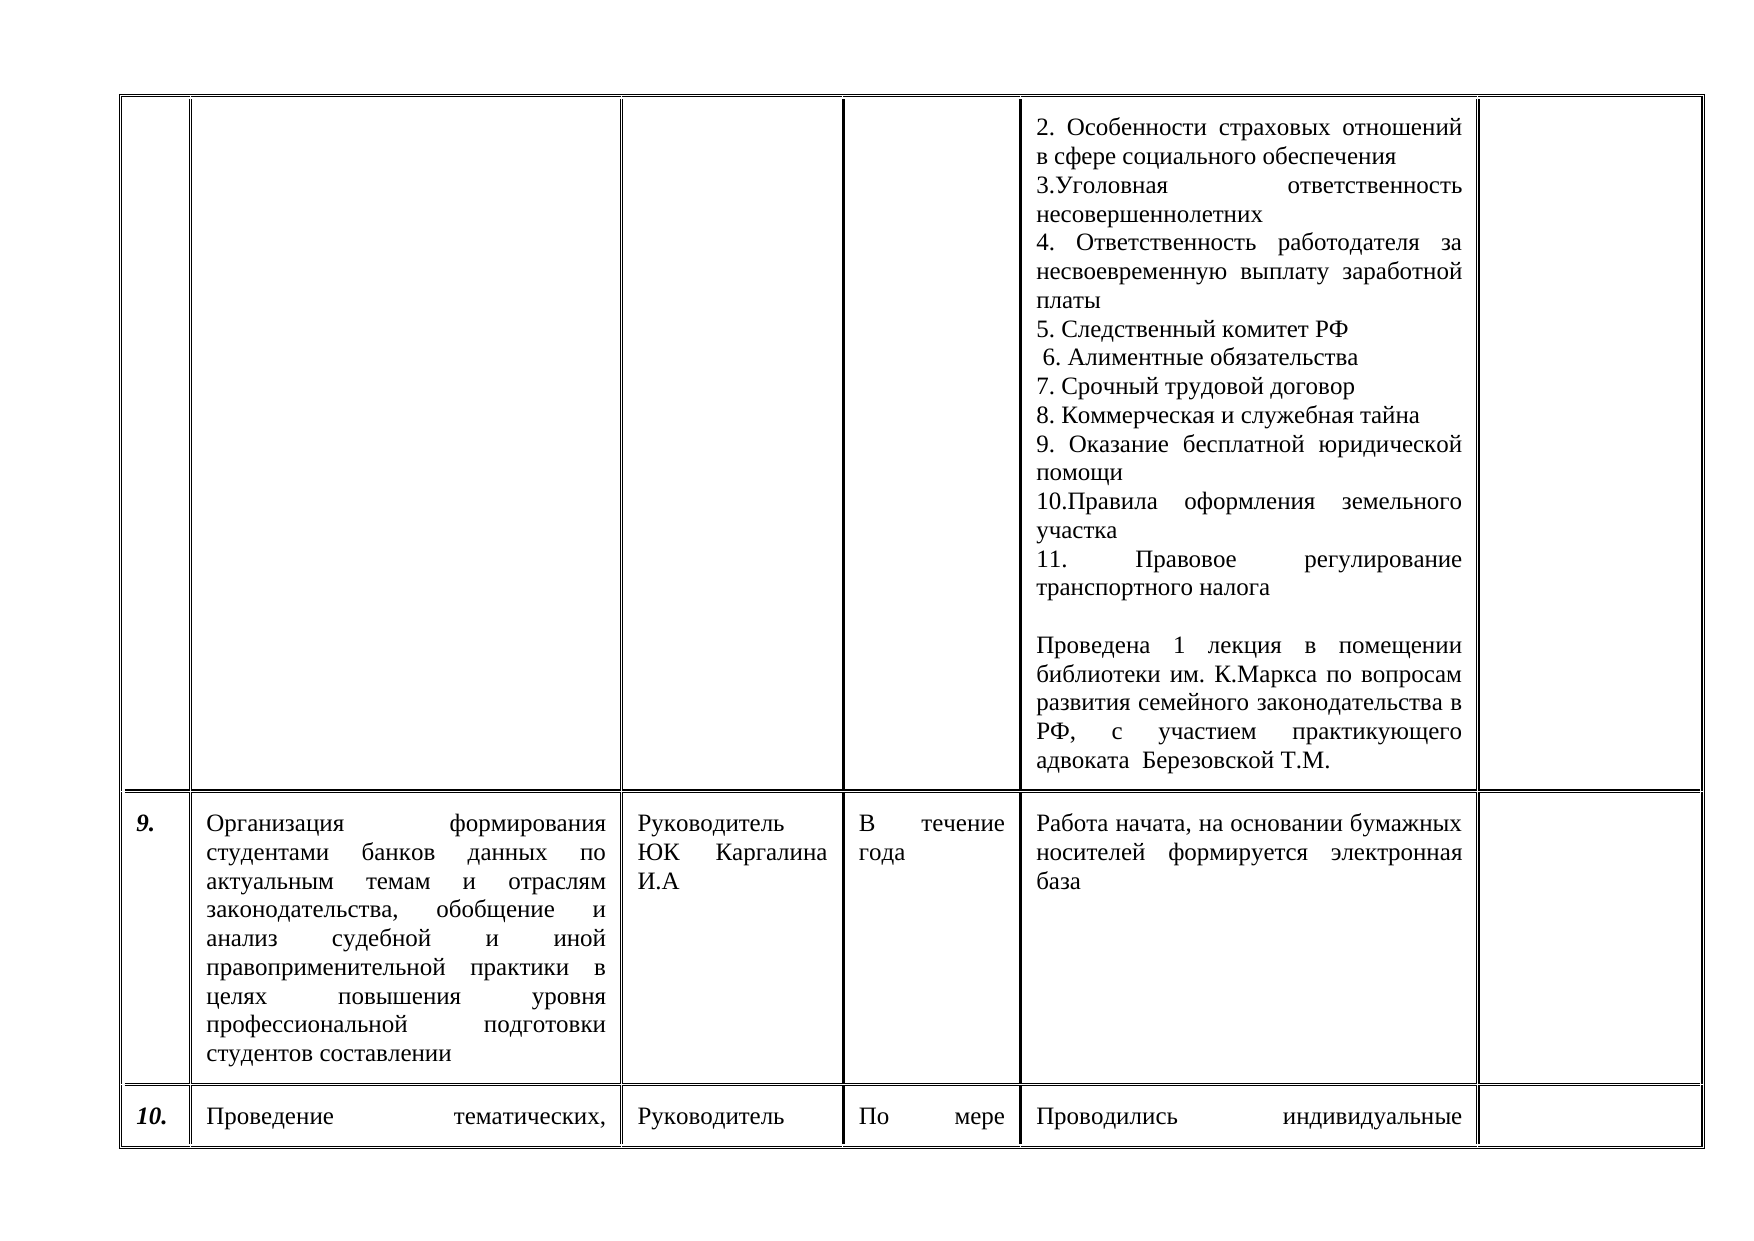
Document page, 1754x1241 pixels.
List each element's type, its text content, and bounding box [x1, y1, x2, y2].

table_cell Работа начата, на основании бумажных носителей формируется электронная база [1022, 793, 1476, 1083]
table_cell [843, 97, 1020, 789]
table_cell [622, 1086, 843, 1146]
table_cell По мере подготовки [843, 1086, 1020, 1146]
table_cell [122, 789, 189, 1083]
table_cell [1020, 95, 1478, 789]
table_cell [1478, 97, 1701, 789]
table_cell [1020, 1083, 1478, 1146]
table_cell [1480, 789, 1702, 1083]
table_cell Организация формирования студентами банков данных по актуальным темам и отраслям законодательства, обобщение и анализ судебной и иной правоприменительной практики в целях повышения уровня профессиональной подготовки студентов составлении [192, 793, 620, 1083]
table_cell [120, 1083, 191, 1146]
table_cell Руководитель ЮК Каргалина И.А [623, 793, 842, 1083]
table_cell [622, 95, 843, 789]
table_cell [191, 1086, 622, 1146]
table_cell [1478, 1083, 1703, 1146]
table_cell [191, 97, 622, 789]
table_cell В течение года [845, 793, 1019, 1083]
table_cell [122, 97, 191, 789]
